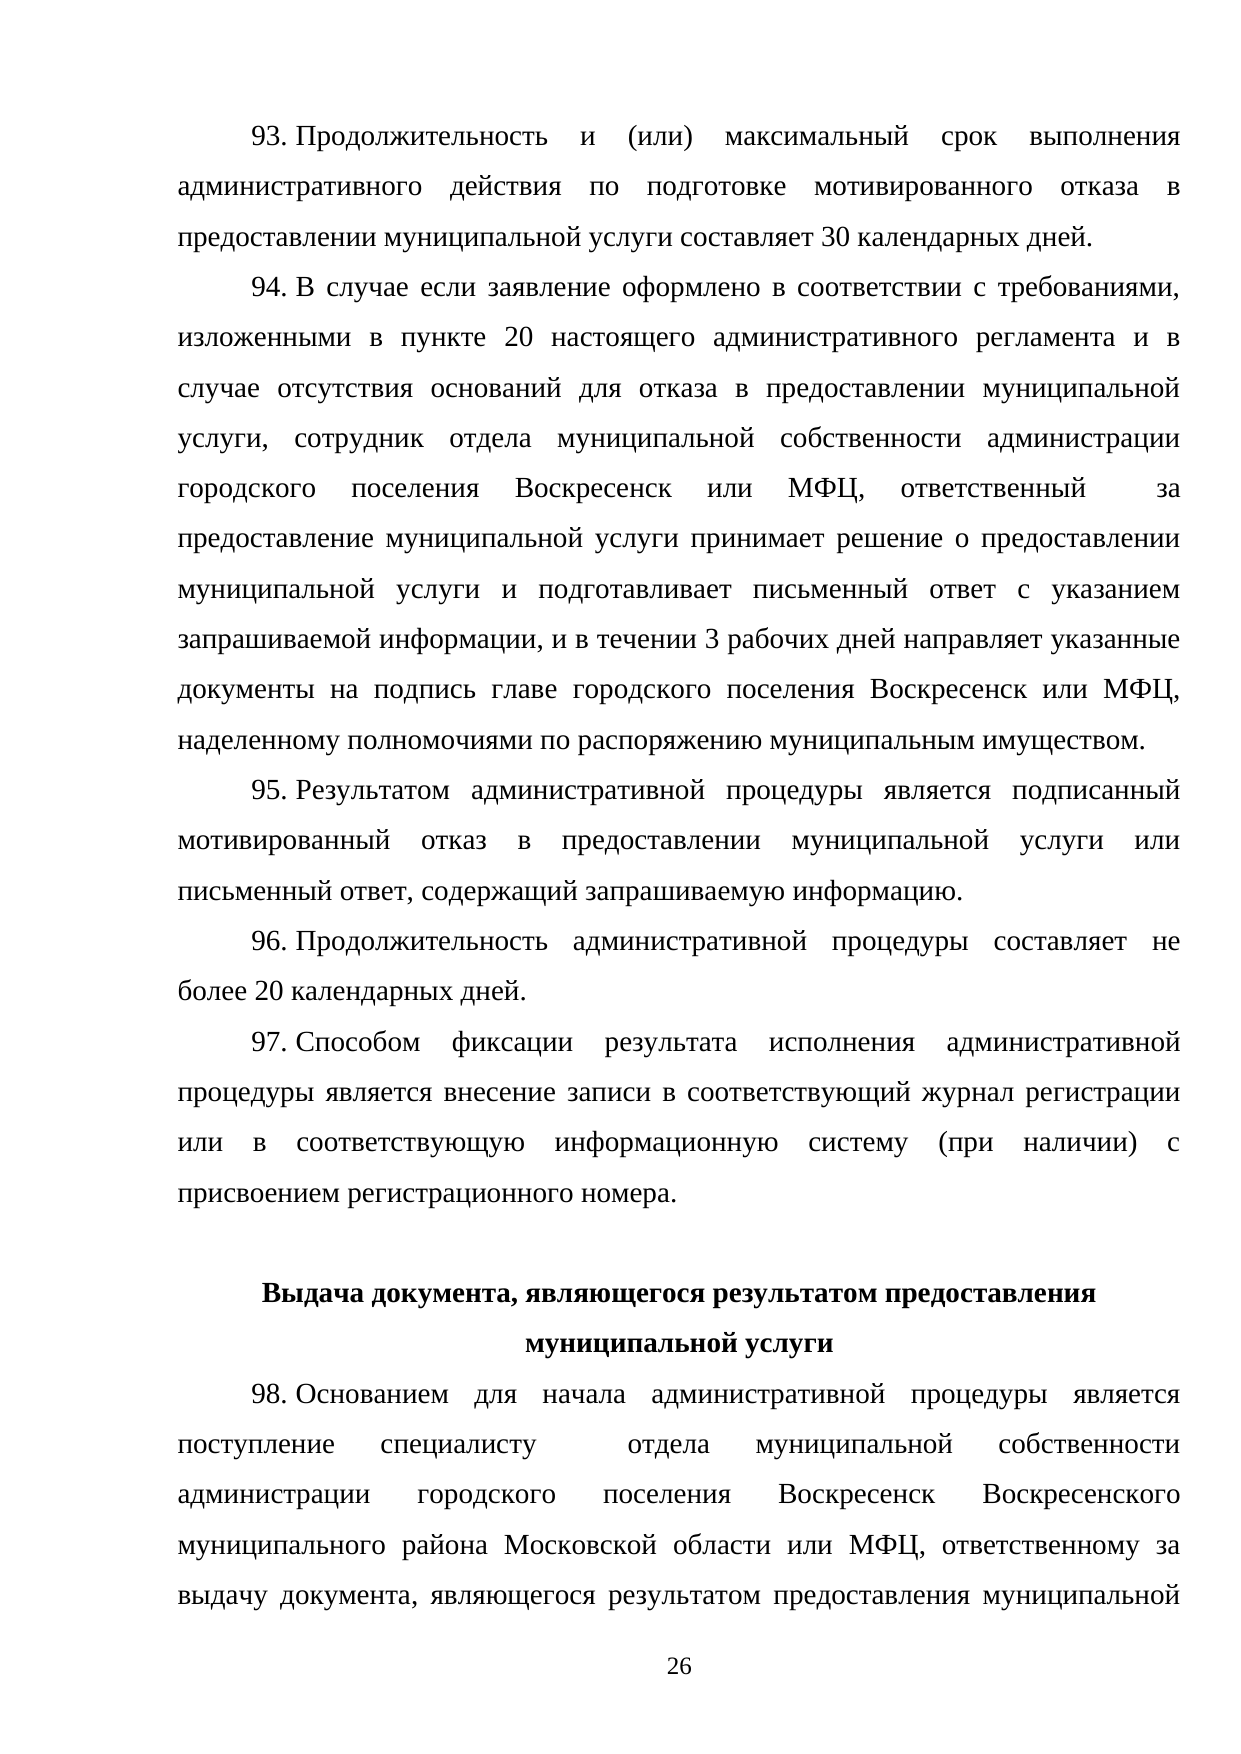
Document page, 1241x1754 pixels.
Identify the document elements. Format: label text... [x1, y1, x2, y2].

list Способом фиксации результата исполнения административной процедуры является внесение записи в соответствующий журнал регистрации или в соответствующую информационную систему (при наличии) с присвоением регистрационного номера. [177, 1024, 1181, 1208]
list Результатом административной процедуры является подписанный мотивированный отказ в предоставлении муниципальной услуги или письменный ответ, содержащий запрашиваемую информацию. [177, 772, 1181, 906]
text Выдача документа, являющегося результатом предоставления муниципальной услуги [177, 1275, 1181, 1359]
list В случае если заявление оформлено в соответствии с требованиями, изложенными в пункте 20 настоящего административного регламента и в случае отсутствия оснований для отказа в предоставлении муниципальной услуги, сотрудник отдела муниципальной собственности администрации городского поселения Воскресенск или МФЦ, ответственный за предоставление муниципальной услуги принимает решение о предоставлении муниципальной услуги и подготавливает письменный ответ с указанием запрашиваемой информации, и в течении 3 рабочих дней направляет указанные документы на подпись главе городского поселения Воскресенск или МФЦ, наделенному полномочиями по распоряжению муниципальным имуществом. [177, 269, 1181, 755]
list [177, 1376, 1181, 1611]
list Продолжительность и (или) максимальный срок выполнения административного действия по подготовке мотивированного отказа в предоставлении муниципальной услуги составляет 30 календарных дней. [177, 118, 1181, 252]
list Продолжительность административной процедуры составляет не более 20 календарных дней. [177, 923, 1181, 1007]
